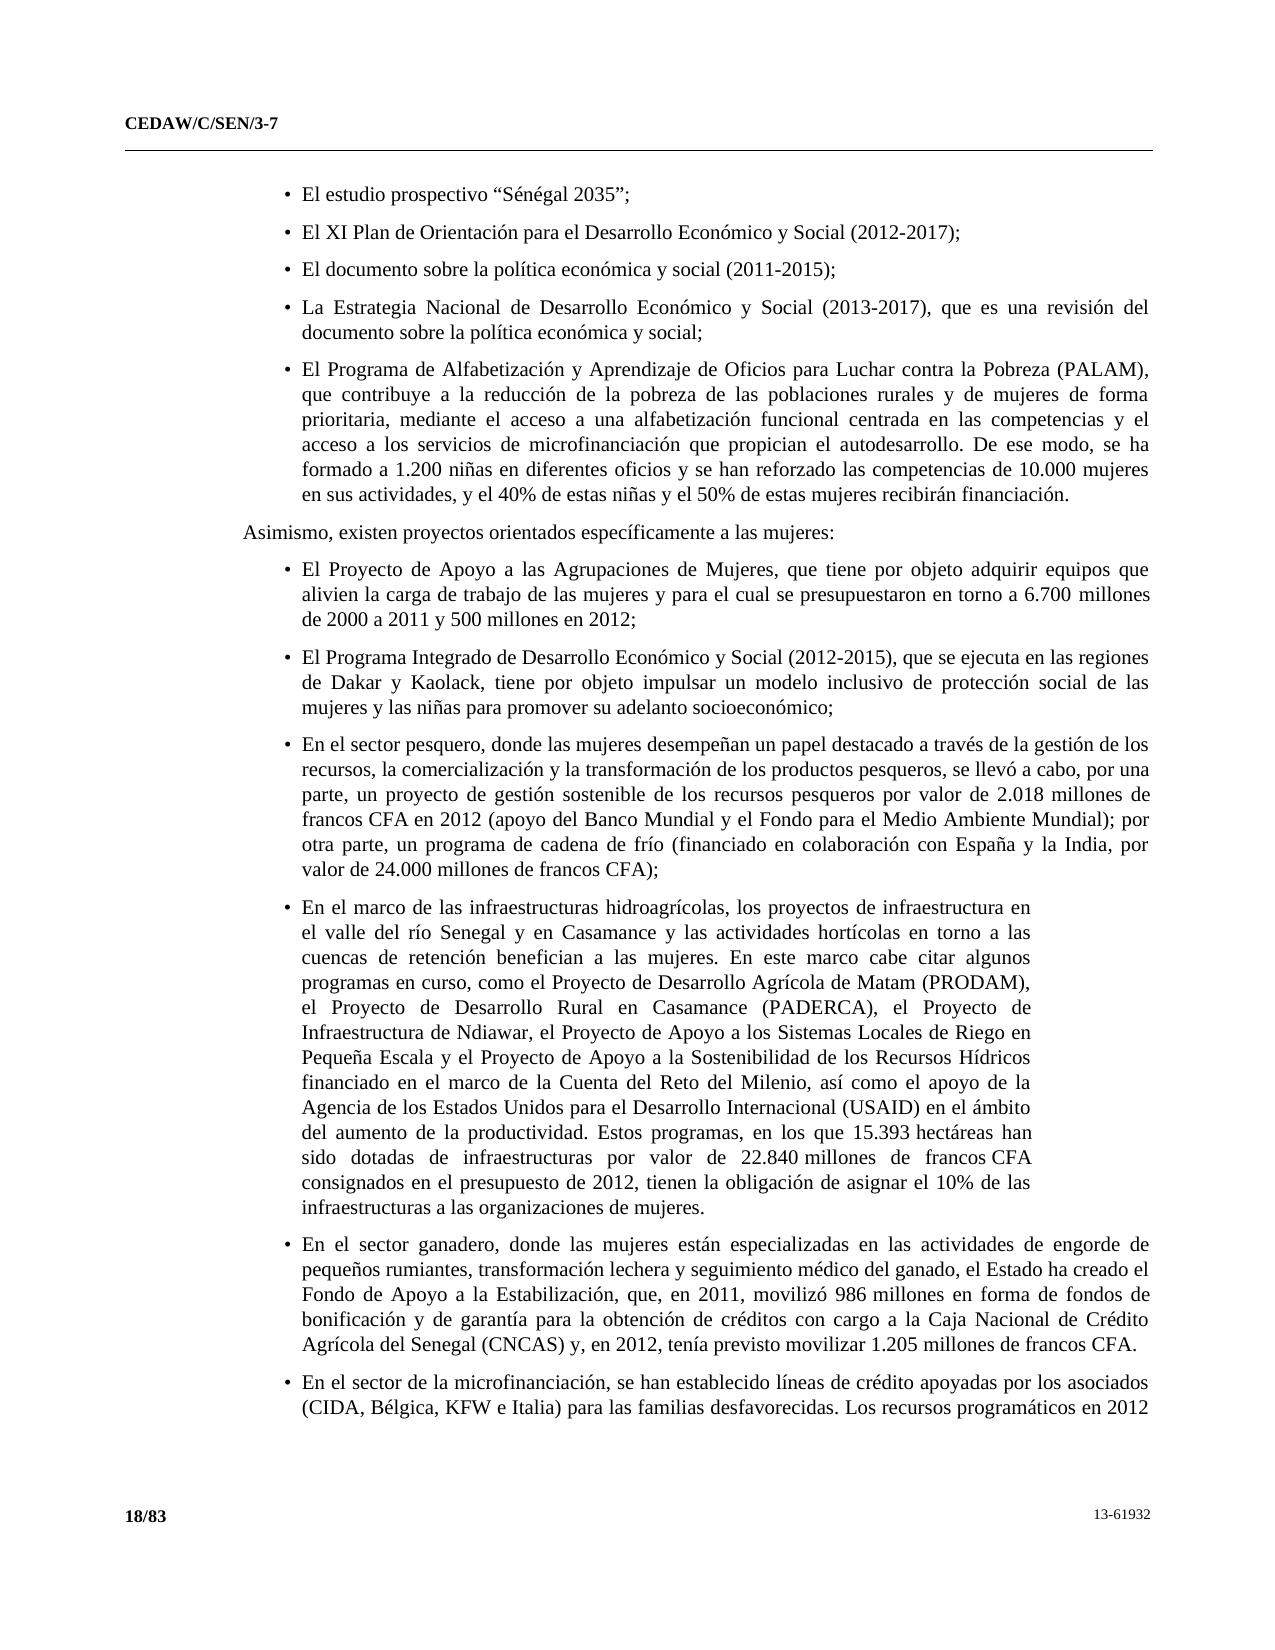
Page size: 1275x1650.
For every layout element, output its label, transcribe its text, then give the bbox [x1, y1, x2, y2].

text El XI Plan de Orientación para el Desarrollo Económico y Social (2012-2017); [284, 219, 1151, 244]
text El Proyecto de Apoyo a las Agrupaciones de Mujeres, que tiene por objeto adquirir equipos que alivien la carga de trabajo de las mujeres y para el cual se presupuestaron en torno a 6.700 millones de 2000 a 2011 y 500 millones en 2012; [284, 556, 1151, 631]
text El Programa Integrado de Desarrollo Económico y Social (2012-2015), que se ejecuta en las regiones de Dakar y Kaolack, tiene por objeto impulsar un modelo inclusivo de protección social de las mujeres y las niñas para promover su adelanto socioeconómico; [284, 644, 1151, 719]
text En el marco de las infraestructuras hidroagrícolas, los proyectos de infraestructura en el valle del río Senegal y en Casamance y las actividades hortícolas en torno a las cuencas de retención benefician a las mujeres. En este marco cabe citar algunos programas en curso, como el Proyecto de Desarrollo Agrícola de Matam (PRODAM), el Proyecto de Desarrollo Rural en Casamance (PADERCA), el Proyecto de Infraestructura de Ndiawar, el Proyecto de Apoyo a los Sistemas Locales de Riego en Pequeña Escala y el Proyecto de Apoyo a la Sostenibilidad de los Recursos Hídricos financiado en el marco de la Cuenta del Reto del Milenio, así como el apoyo de la Agencia de los Estados Unidos para el Desarrollo Internacional (USAID) en el ámbito del aumento de la productividad. Estos programas, en los que 15.393 hectáreas han sido dotadas de infraestructuras por valor de 22.840 millones de francos CFA consignados en el presupuesto de 2012, tienen la obligación de asignar el 10% de las infraestructuras a las organizaciones de mujeres. [283, 894, 1032, 1219]
text El estudio prospectivo “Sénégal 2035”; [284, 181, 1151, 206]
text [284, 1369, 1151, 1419]
text En el sector ganadero, donde las mujeres están especializadas en las actividades de engorde de pequeños rumiantes, transformación lechera y seguimiento médico del ganado, el Estado ha creado el Fondo de Apoyo a la Estabilización, que, en 2011, movilizó 986 millones en forma de fondos de bonificación y de garantía para la obtención de créditos con cargo a la Caja Nacional de Crédito Agrícola del Senegal (CNCAS) y, en 2012, tenía previsto movilizar 1.205 millones de francos CFA. [284, 1231, 1151, 1356]
text El documento sobre la política económica y social (2011-2015); [284, 256, 1151, 281]
text En el sector pesquero, donde las mujeres desempeñan un papel destacado a través de la gestión de los recursos, la comercialización y la transformación de los productos pesqueros, se llevó a cabo, por una parte, un proyecto de gestión sostenible de los recursos pesqueros por valor de 2.018 millones de francos CFA en 2012 (apoyo del Banco Mundial y el Fondo para el Medio Ambiente Mundial); por otra parte, un programa de cadena de frío (financiado en colaboración con España y la India, por valor de 24.000 millones de francos CFA); [284, 731, 1151, 881]
text El Programa de Alfabetización y Aprendizaje de Oficios para Luchar contra la Pobreza (PALAM), que contribuye a la reducción de la pobreza de las poblaciones rurales y de mujeres de forma prioritaria, mediante el acceso a una alfabetización funcional centrada en las competencias y el acceso a los servicios de microfinanciación que propician el autodesarrollo. De ese modo, se ha formado a 1.200 niñas en diferentes oficios y se han reforzado las competencias de 10.000 mujeres en sus actividades, y el 40% de estas niñas y el 50% de estas mujeres recibirán financiación. [284, 356, 1151, 506]
text Asimismo, existen proyectos orientados específicamente a las mujeres: [243, 519, 1032, 544]
text La Estrategia Nacional de Desarrollo Económico y Social (2013-2017), que es una revisión del documento sobre la política económica y social; [284, 294, 1151, 344]
